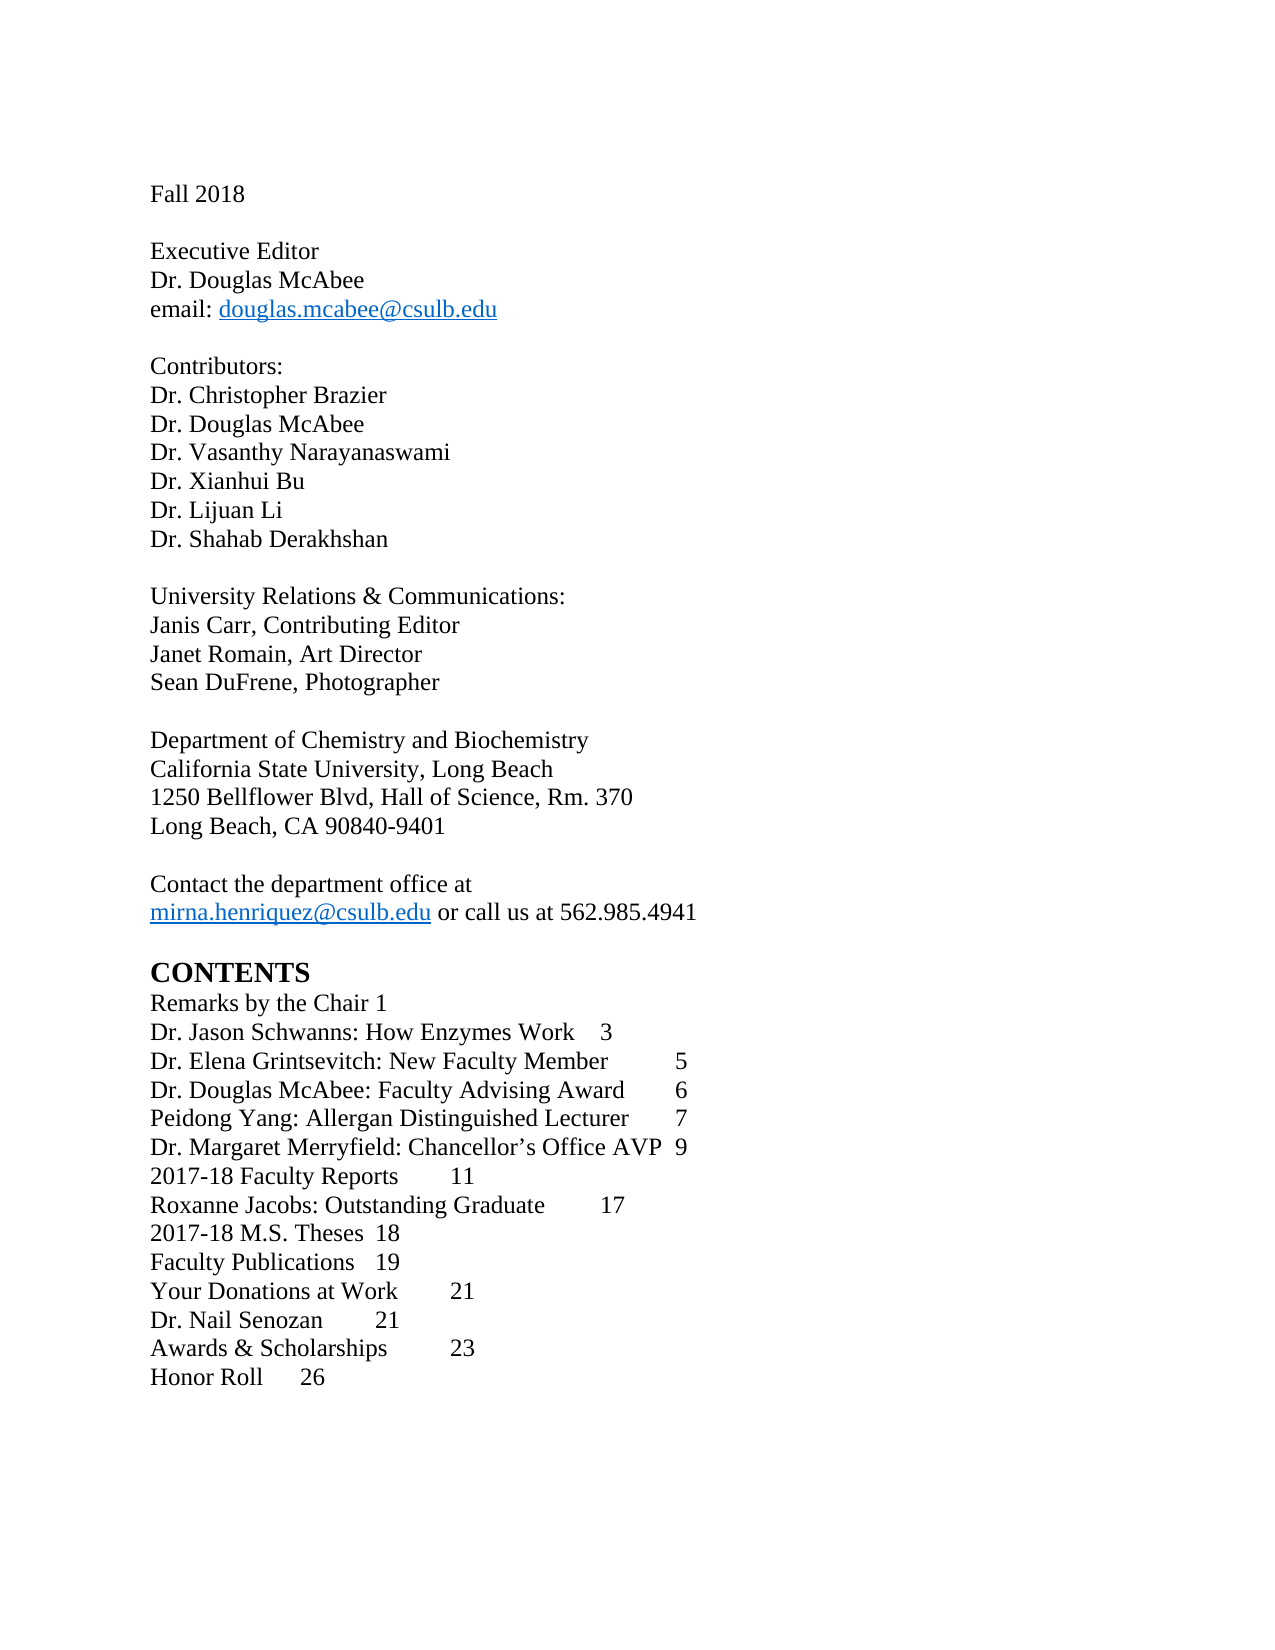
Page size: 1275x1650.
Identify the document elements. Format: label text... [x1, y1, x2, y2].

text Dr. Vasanthy Narayanaswami [150, 437, 1123, 466]
text Long Beach, CA 90840-9401 [150, 811, 1123, 840]
text Fall 2018 [150, 179, 1123, 207]
text Roxanne Jacobs: Outstanding Graduate 17 [150, 1190, 1123, 1218]
text Contact the department office at [150, 869, 1123, 897]
text Janet Romain, Art Director [150, 639, 1123, 667]
text Dr. Xianhui Bu [150, 466, 1123, 495]
text Honor Roll 26 [150, 1362, 1123, 1391]
text Contributors: [150, 351, 1123, 380]
text Your Donations at Work 21 [150, 1276, 1123, 1305]
text Awards & Scholarships 23 [150, 1333, 1123, 1362]
text Janis Carr, Contributing Editor [150, 610, 1123, 639]
text Dr. Nail Senozan 21 [150, 1305, 1123, 1333]
text Executive Editor [150, 236, 1123, 265]
text email: douglas.mcabee@csulb.edu [150, 294, 1123, 322]
text Dr. Christopher Brazier [150, 380, 1123, 409]
text Dr. Douglas McAbee: Faculty Advising Award 6 [150, 1075, 1123, 1103]
text Remarks by the Chair 1 [150, 988, 1123, 1017]
text Dr. Shahab Derakhshan [150, 524, 1123, 552]
text Department of Chemistry and Biochemistry [150, 725, 1123, 754]
text Peidong Yang: Allergan Distinguished Lecturer 7 [150, 1103, 1123, 1132]
text Sean DuFrene, Photographer [150, 667, 1123, 696]
text University Relations & Communications: [150, 581, 1123, 610]
text Dr. Elena Grintsevitch: New Faculty Member 5 [150, 1046, 1123, 1075]
text Dr. Lijuan Li [150, 495, 1123, 524]
text Dr. Douglas McAbee [150, 265, 1123, 294]
text mirna.henriquez@csulb.edu or call us at 562.985.4941 [150, 897, 1123, 926]
text 1250 Bellflower Blvd, Hall of Science, Rm. 370 [150, 782, 1123, 811]
text Dr. Douglas McAbee [150, 409, 1123, 437]
text Dr. Jason Schwanns: How Enzymes Work 3 [150, 1017, 1123, 1046]
text 2017-18 M.S. Theses 18 [150, 1218, 1123, 1247]
text 2017-18 Faculty Reports 11 [150, 1161, 1123, 1190]
text Dr. Margaret Merryfield: Chancellor’s Office AVP 9 [150, 1132, 1123, 1161]
subtitle CONTENTS [150, 955, 1123, 988]
text California State University, Long Beach [150, 754, 1123, 782]
text Faculty Publications 19 [150, 1247, 1123, 1276]
